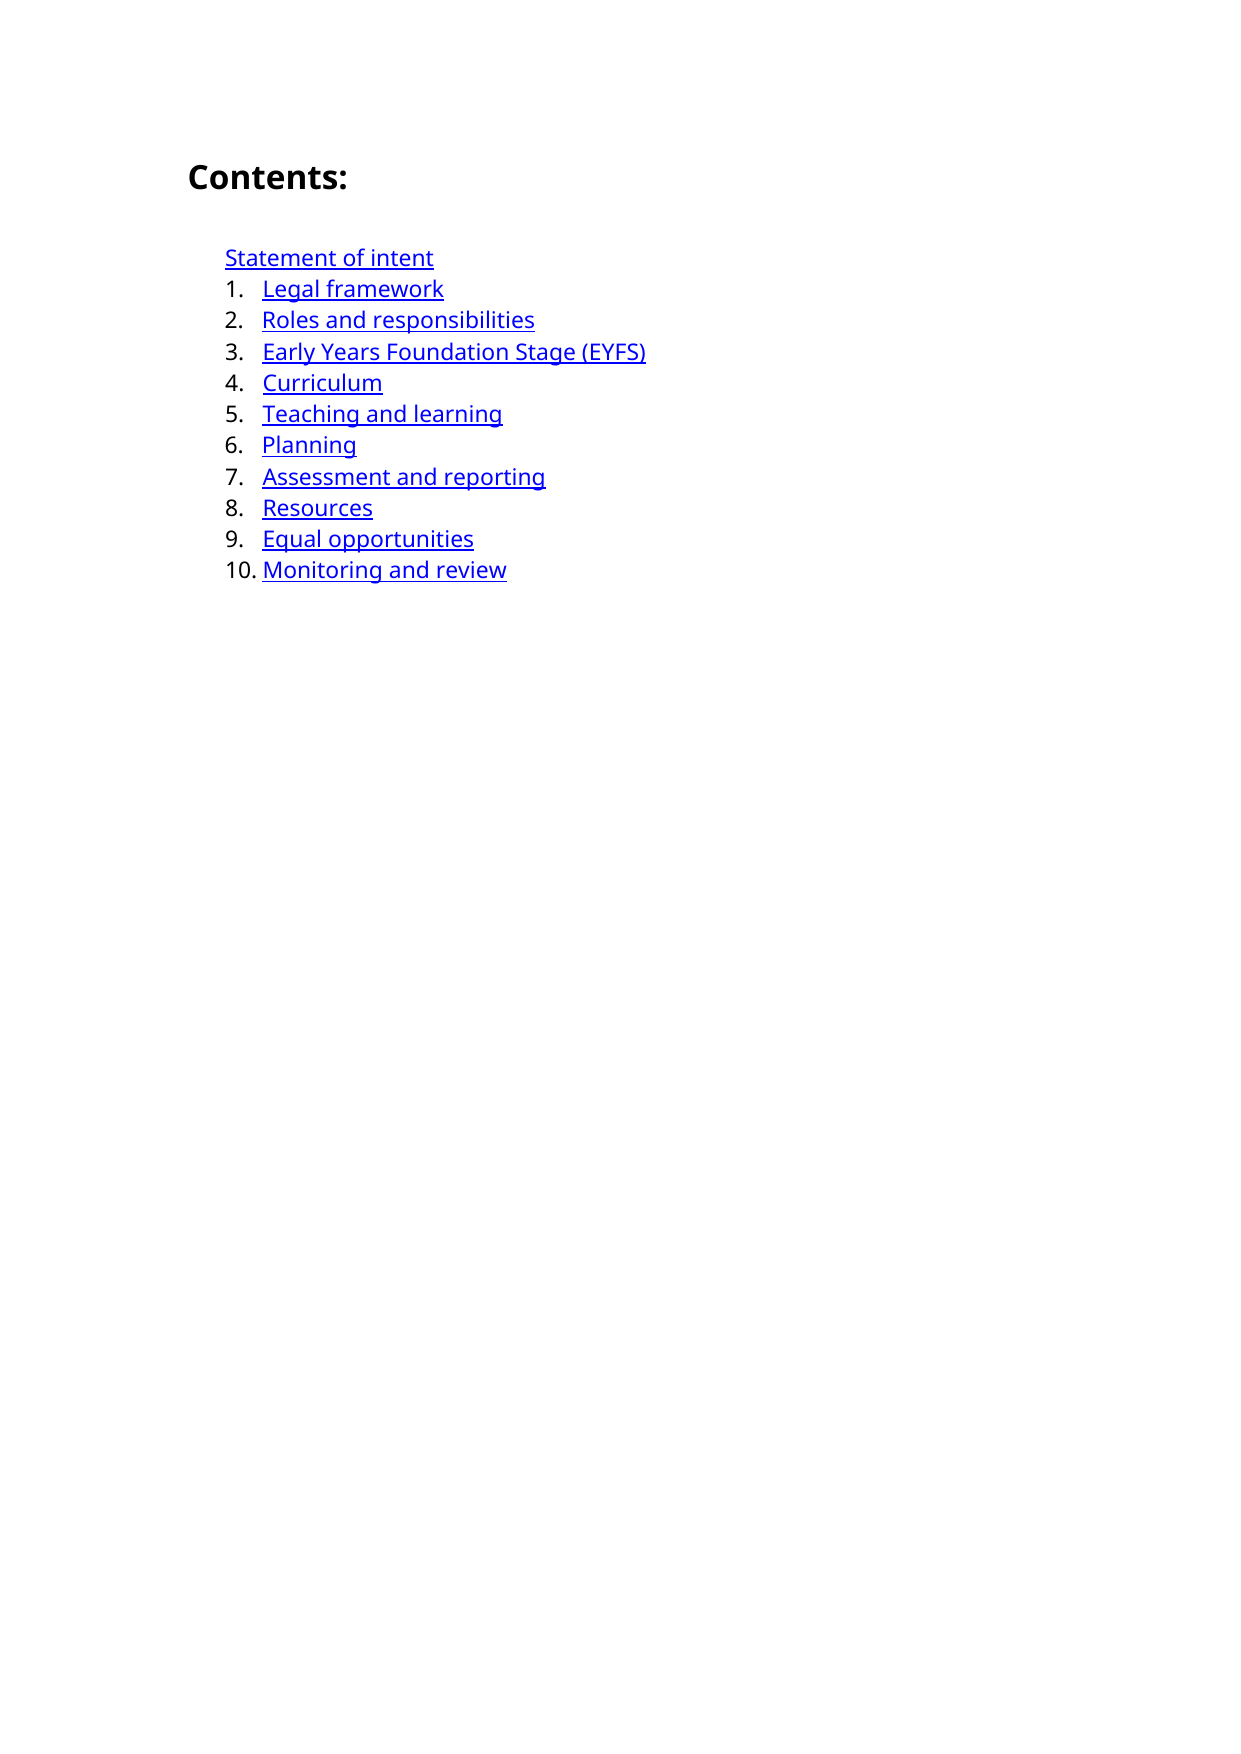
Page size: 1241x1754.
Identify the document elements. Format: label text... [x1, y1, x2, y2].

list Equal opportunities [225, 523, 1090, 554]
list Resources [225, 492, 1090, 523]
list Curriculum [225, 367, 1090, 398]
list Teaching and learning [225, 398, 1090, 429]
list Assessment and reporting [225, 460, 1090, 492]
list Monitoring and review [225, 554, 1090, 585]
list Legal framework [225, 273, 1090, 304]
list Contents: [187, 162, 1090, 196]
list Planning [224, 429, 1090, 460]
text Statement of intent [225, 242, 1090, 273]
list Roles and responsibilities [224, 304, 1090, 335]
list Early Years Foundation Stage (EYFS) [225, 335, 1090, 367]
